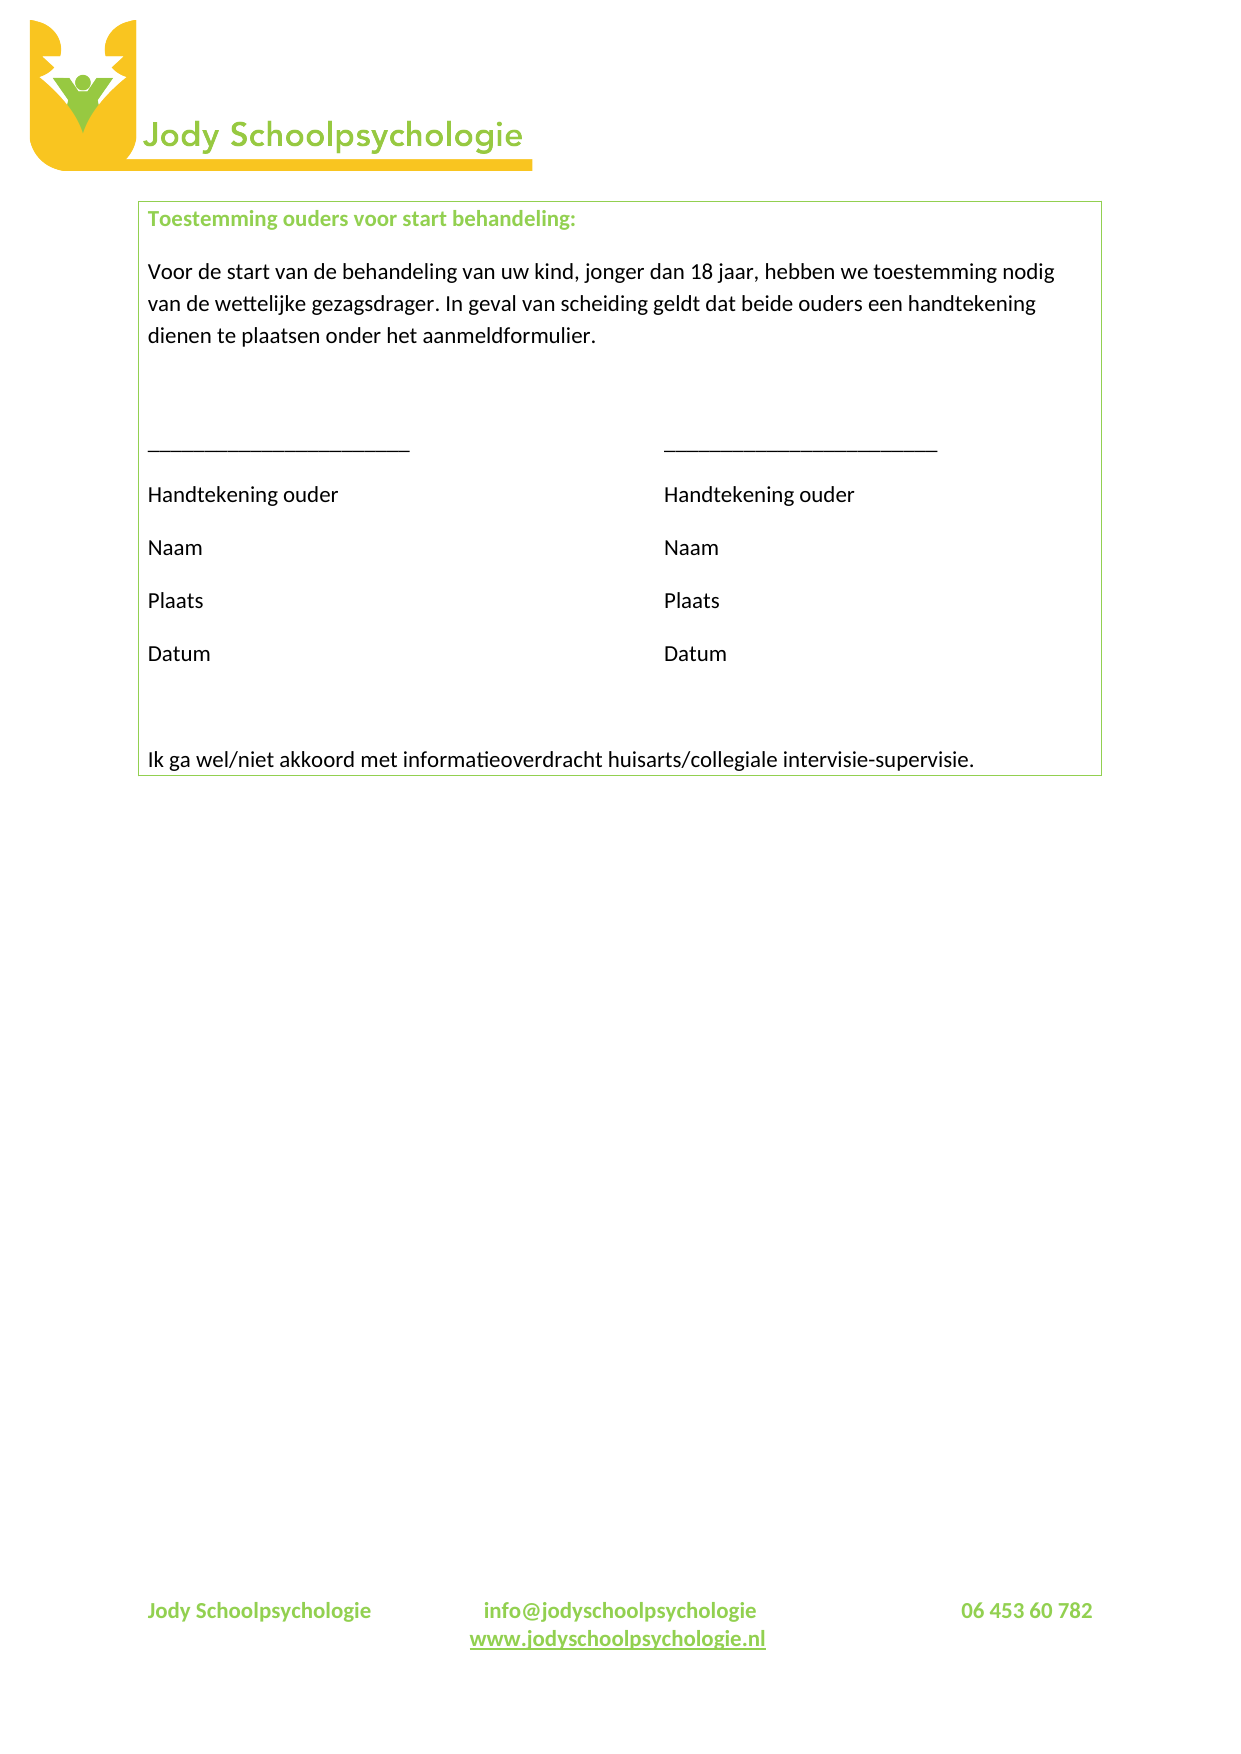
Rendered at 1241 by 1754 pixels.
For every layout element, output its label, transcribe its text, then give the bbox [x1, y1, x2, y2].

text Datum Datum [139, 636, 1101, 667]
picture [29, 20, 533, 171]
text _______________________ ________________________ [139, 424, 1101, 455]
text Ik ga wel/niet akkoord met informatieoverdracht huisarts/collegiale intervisie-supervisie. [139, 742, 1101, 775]
text Toestemming ouders voor start behandeling: [139, 202, 1101, 232]
text Handtekening ouder Handtekening ouder [139, 477, 1101, 508]
text Plaats Plaats [139, 583, 1101, 614]
text Naam Naam [139, 530, 1101, 561]
text Voor de start van de behandeling van uw kind, jonger dan 18 jaar, hebben we toestemming nodig van de wettelijke gezagsdrager. In geval van scheiding geldt dat beide ouders een handtekening dienen te plaatsen onder het aanmeldformulier. [139, 254, 1101, 349]
